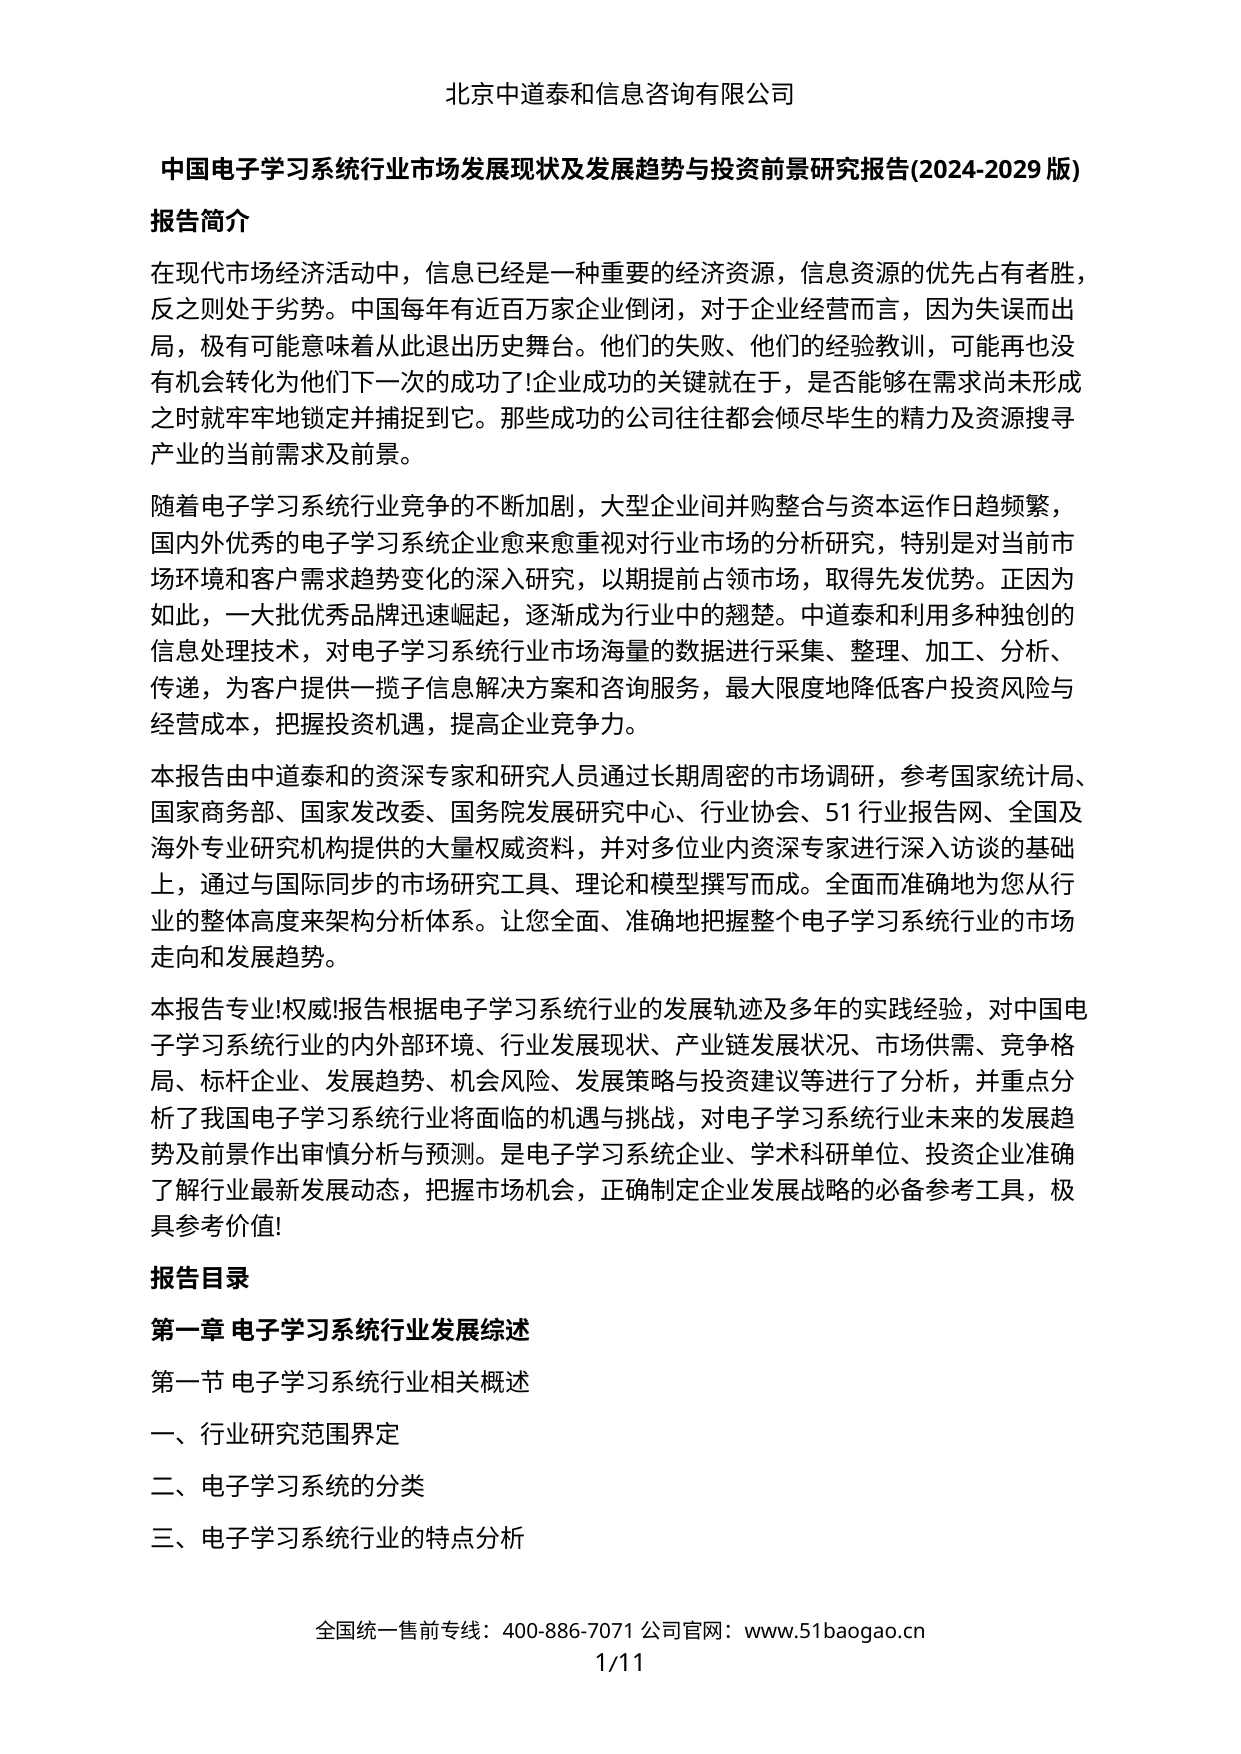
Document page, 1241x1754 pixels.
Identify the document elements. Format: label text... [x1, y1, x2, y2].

text 本报告专业!权威!报告根据电子学习系统行业的发展轨迹及多年的实践经验，对中国电子学习系统行业的内外部环境、行业发展现状、产业链发展状况、市场供需、竞争格局、标杆企业、发展趋势、机会风险、发展策略与投资建议等进行了分析，并重点分析了我国电子学习系统行业将面临的机遇与挑战，对电子学习系统行业未来的发展趋势及前景作出审慎分析与预测。是电子学习系统企业、学术科研单位、投资企业准确了解行业最新发展动态，把握市场机会，正确制定企业发展战略的必备参考工具，极具参考价值! [150, 989, 1090, 1243]
text 报告目录 [150, 1259, 1090, 1295]
text 报告简介 [150, 202, 1090, 238]
text 在现代市场经济活动中，信息已经是一种重要的经济资源，信息资源的优先占有者胜，反之则处于劣势。中国每年有近百万家企业倒闭，对于企业经营而言，因为失误而出局，极有可能意味着从此退出历史舞台。他们的失败、他们的经验教训，可能再也没有机会转化为他们下一次的成功了!企业成功的关键就在于，是否能够在需求尚未形成之时就牢牢地锁定并捕捉到它。那些成功的公司往往都会倾尽毕生的精力及资源搜寻产业的当前需求及前景。 [150, 254, 1090, 471]
text 第一章 电子学习系统行业发展综述 [150, 1311, 1090, 1347]
text 一、行业研究范围界定 [150, 1414, 1090, 1451]
text 第一节 电子学习系统行业相关概述 [150, 1362, 1090, 1399]
text 中国电子学习系统行业市场发展现状及发展趋势与投资前景研究报告(2024-2029版) [150, 150, 1090, 186]
text 本报告由中道泰和的资深专家和研究人员通过长期周密的市场调研，参考国家统计局、国家商务部、国家发改委、国务院发展研究中心、行业协会、51行业报告网、全国及海外专业研究机构提供的大量权威资料，并对多位业内资深专家进行深入访谈的基础上，通过与国际同步的市场研究工具、理论和模型撰写而成。全面而准确地为您从行业的整体高度来架构分析体系。让您全面、准确地把握整个电子学习系统行业的市场走向和发展趋势。 [150, 756, 1090, 974]
text 二、电子学习系统的分类 [150, 1466, 1090, 1502]
text 随着电子学习系统行业竞争的不断加剧，大型企业间并购整合与资本运作日趋频繁，国内外优秀的电子学习系统企业愈来愈重视对行业市场的分析研究，特别是对当前市场环境和客户需求趋势变化的深入研究，以期提前占领市场，取得先发优势。正因为如此，一大批优秀品牌迅速崛起，逐渐成为行业中的翘楚。中道泰和利用多种独创的信息处理技术，对电子学习系统行业市场海量的数据进行采集、整理、加工、分析、传递，为客户提供一揽子信息解决方案和咨询服务，最大限度地降低客户投资风险与经营成本，把握投资机遇，提高企业竞争力。 [150, 487, 1090, 741]
text 三、电子学习系统行业的特点分析 [150, 1518, 1090, 1554]
